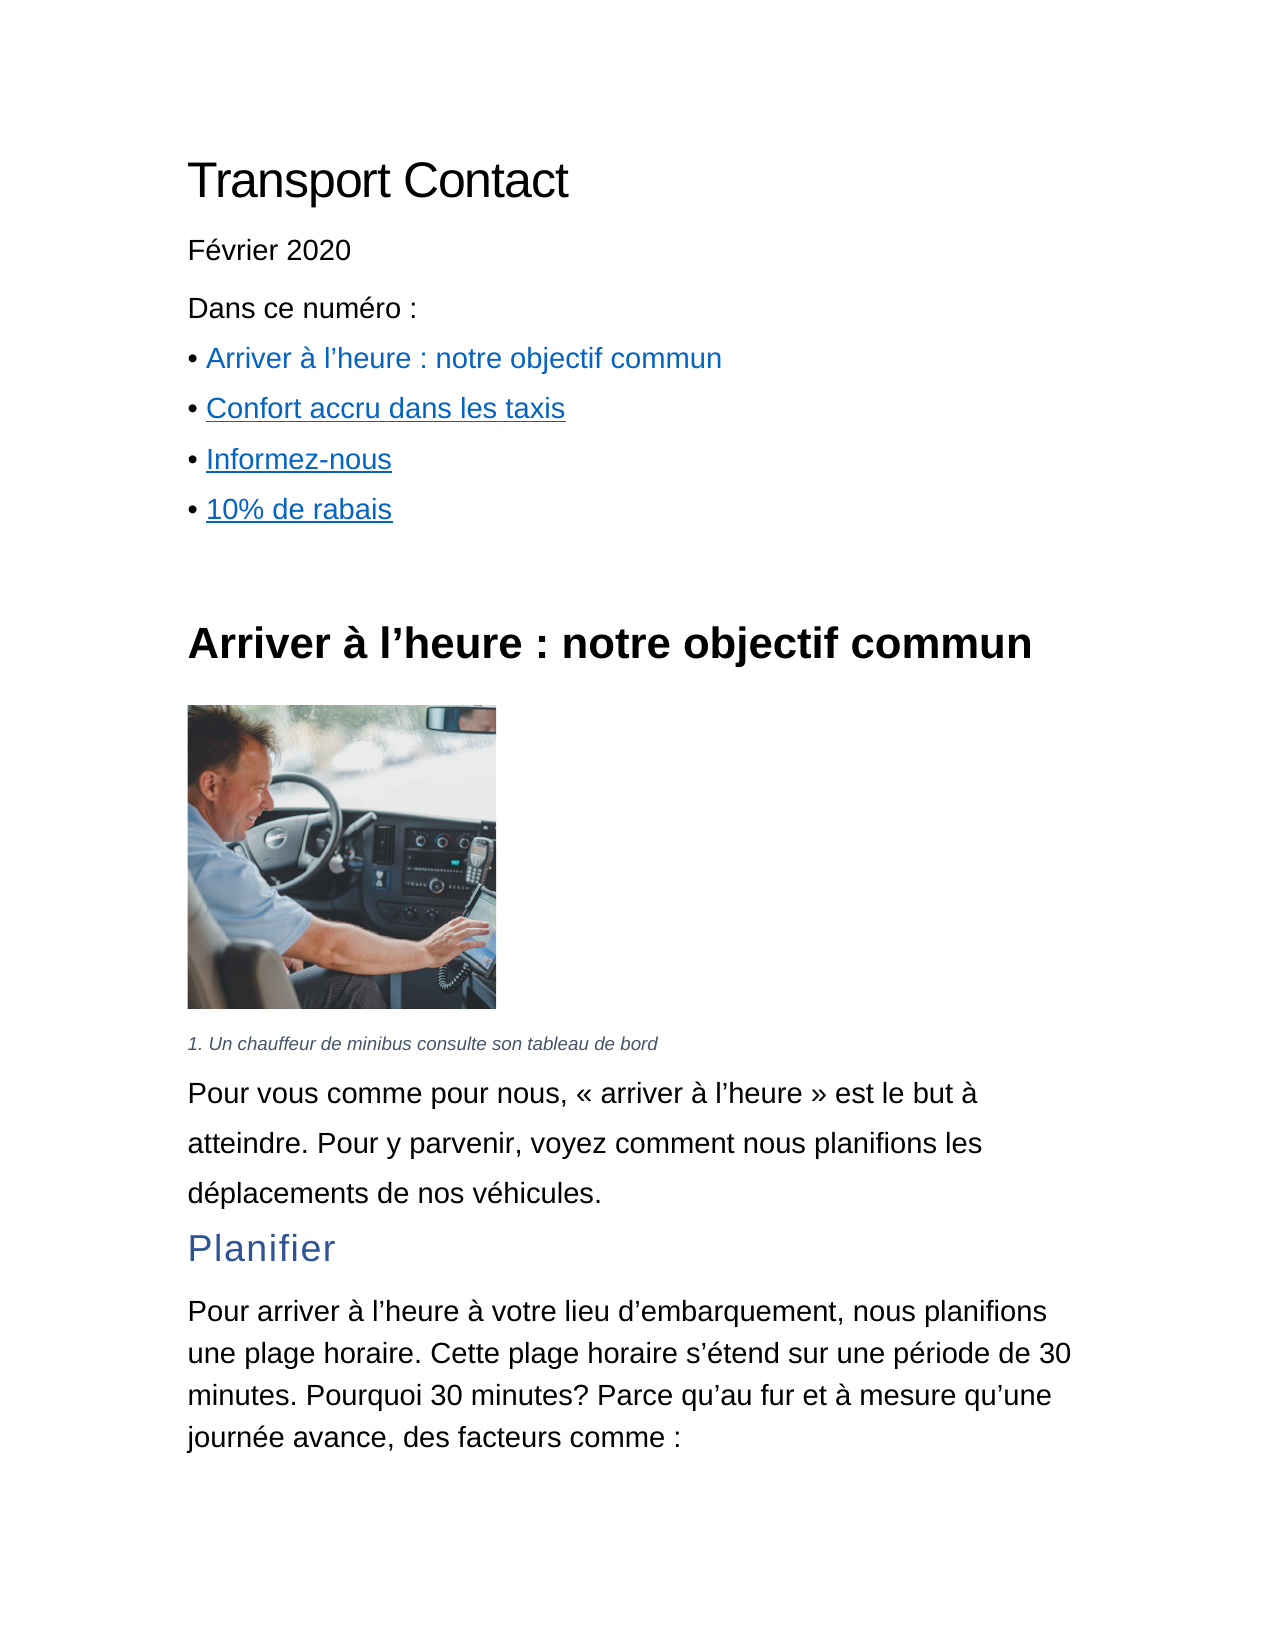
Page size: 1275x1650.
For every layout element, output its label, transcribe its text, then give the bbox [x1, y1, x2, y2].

subtitle • Confort accru dans les taxis [187, 391, 1087, 425]
subtitle atteindre. Pour y parvenir, voyez comment nous planifions les [187, 1126, 1087, 1159]
subtitle déplacements de nos véhicules. [187, 1176, 1087, 1209]
subtitle • Informez-nous [187, 442, 1087, 475]
subtitle • Arriver à l’heure : notre objectif commun [187, 341, 1087, 375]
subtitle Dans ce numéro : [187, 291, 1087, 324]
title Transport Contact [187, 150, 1087, 207]
subtitle Planifier [187, 1226, 1087, 1269]
text 1. Un chauffeur de minibus consulte son tableau de bord [187, 1033, 1087, 1055]
text Février 2020 [187, 232, 1087, 266]
text Pour arriver à l’heure à votre lieu d’embarquement, nous planifions une plage horaire. Cette plage horaire s’étend sur une période de 30 minutes. Pourquoi 30 minutes? Parce qu’au fur et à mesure qu’une journée avance, des facteurs comme : [187, 1294, 1087, 1453]
subtitle • 10% de rabais [187, 492, 1087, 525]
subtitle Pour vous comme pour nous, « arriver à l’heure » est le but à [187, 1076, 1087, 1109]
text Arriver à l’heure : notre objectif commun [187, 617, 1087, 668]
